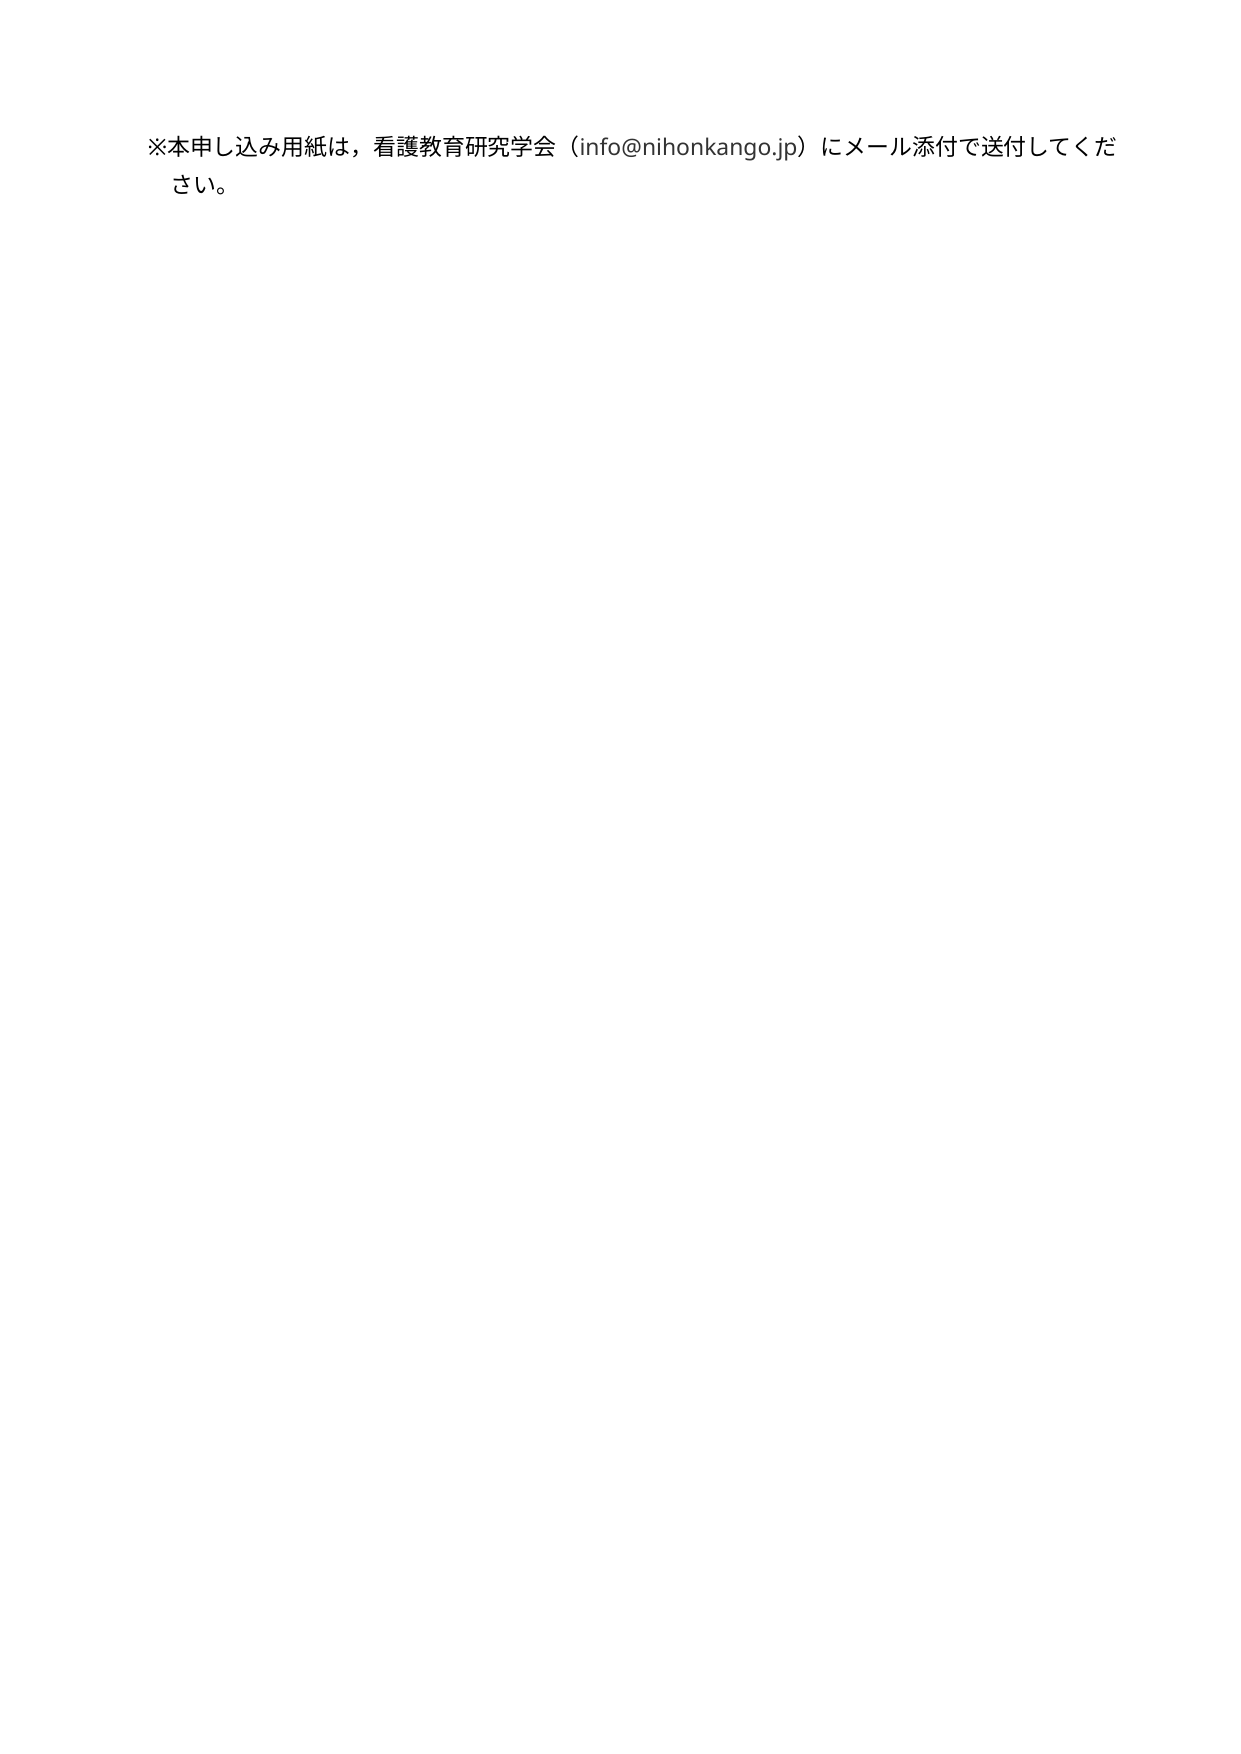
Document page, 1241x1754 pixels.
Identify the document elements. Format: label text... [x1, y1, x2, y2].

text ※本申し込み用紙は，看護教育研究学会（info@nihonkango.jp）にメール添付で送付してください。 [148, 127, 1137, 202]
